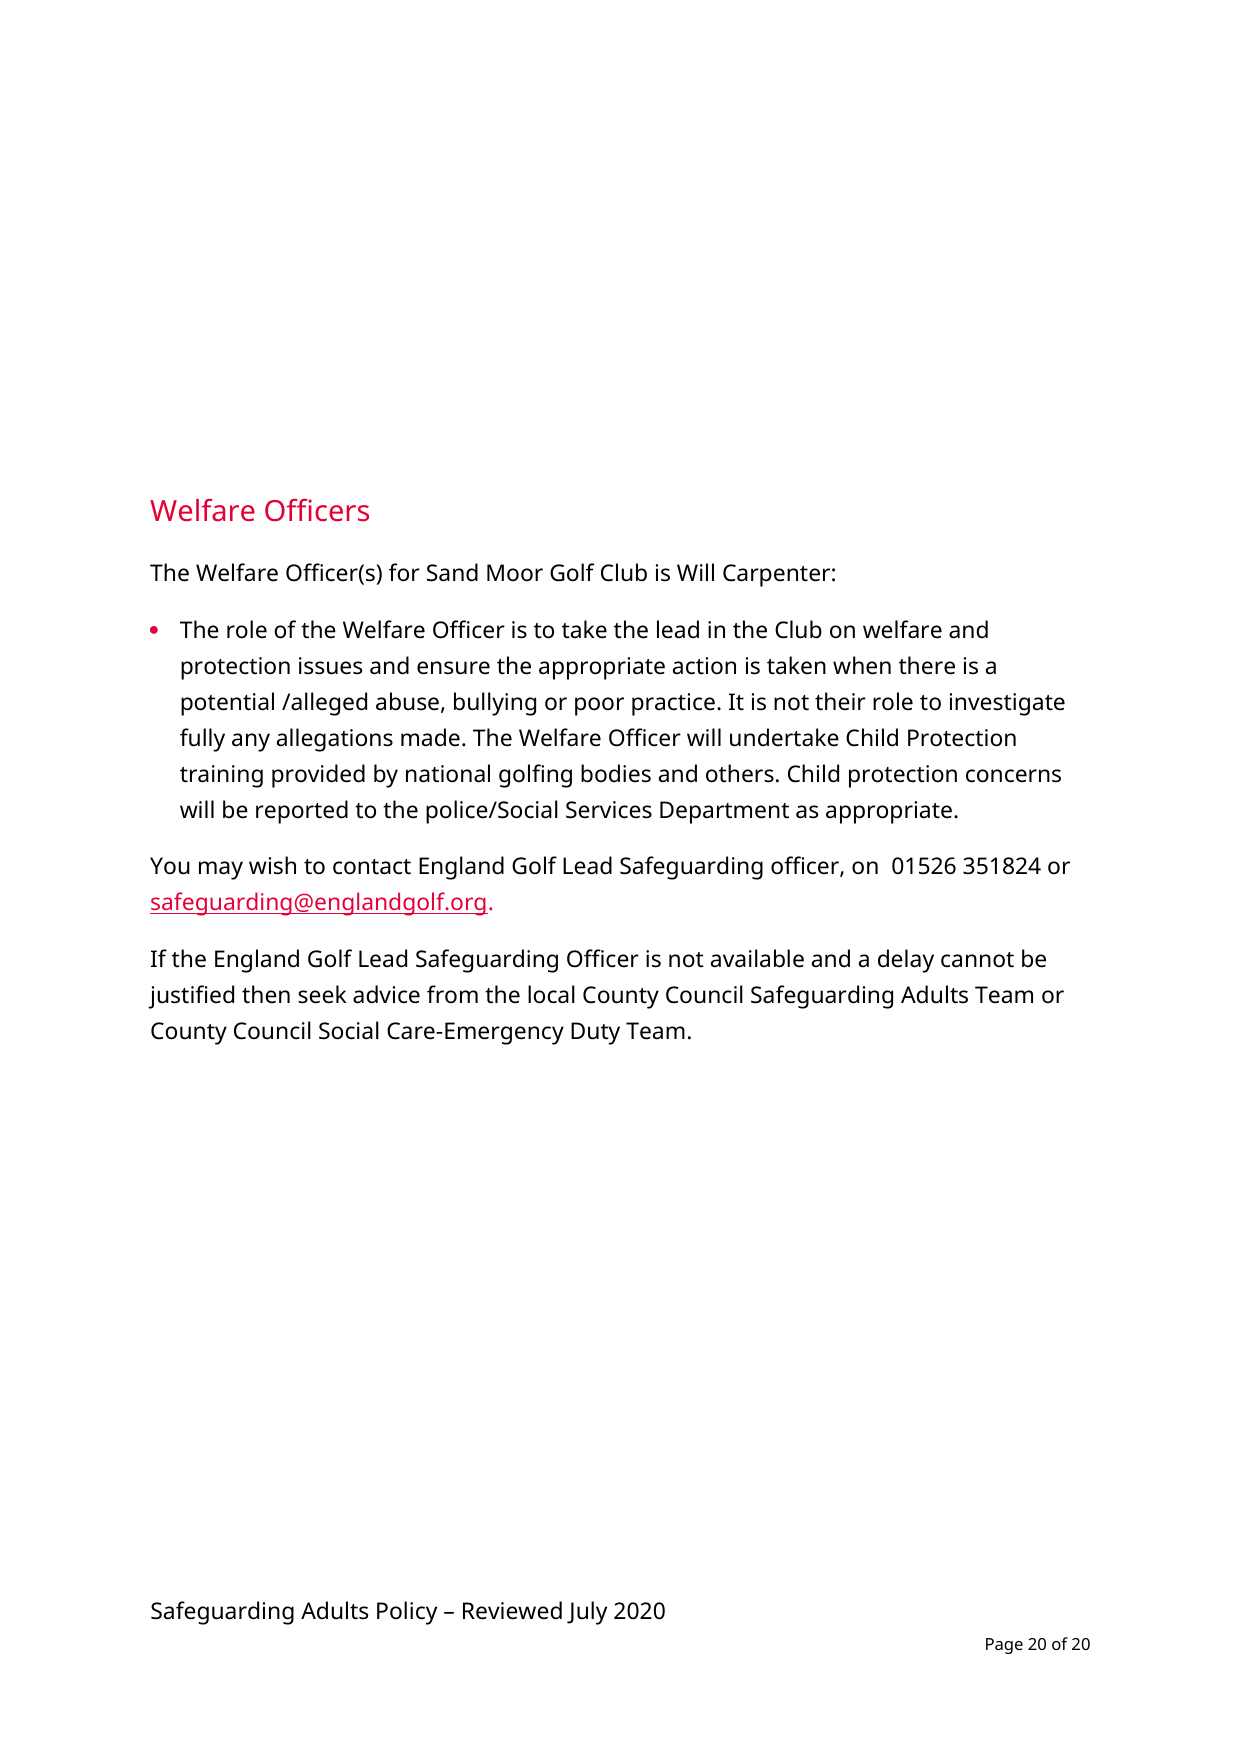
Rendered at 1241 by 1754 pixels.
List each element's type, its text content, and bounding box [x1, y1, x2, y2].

text The Welfare Officer(s) for Sand Moor Golf Club is Will Carpenter: [150, 557, 1090, 588]
text You may wish to contact England Golf Lead Safeguarding officer, on 01526 351824 or safeguarding@englandgolf.org. [150, 850, 1090, 917]
text If the England Golf Lead Safeguarding Officer is not available and a delay cannot be justified then seek advice from the local County Council Safeguarding Adults Team or County Council Social Care-Emergency Duty Team. [150, 943, 1090, 1046]
subtitle Welfare Officers [150, 491, 1090, 530]
list The role of the Welfare Officer is to take the lead in the Club on welfare and protection issues and ensure the appropriate action is taken when there is a potential /alleged abuse, bullying or poor practice. It is not their role to investigate fully any allegations made. The Welfare Officer will undertake Child Protection training provided by national golfing bodies and others. Child protection concerns will be reported to the police/Social Services Department as appropriate. [150, 614, 1090, 825]
